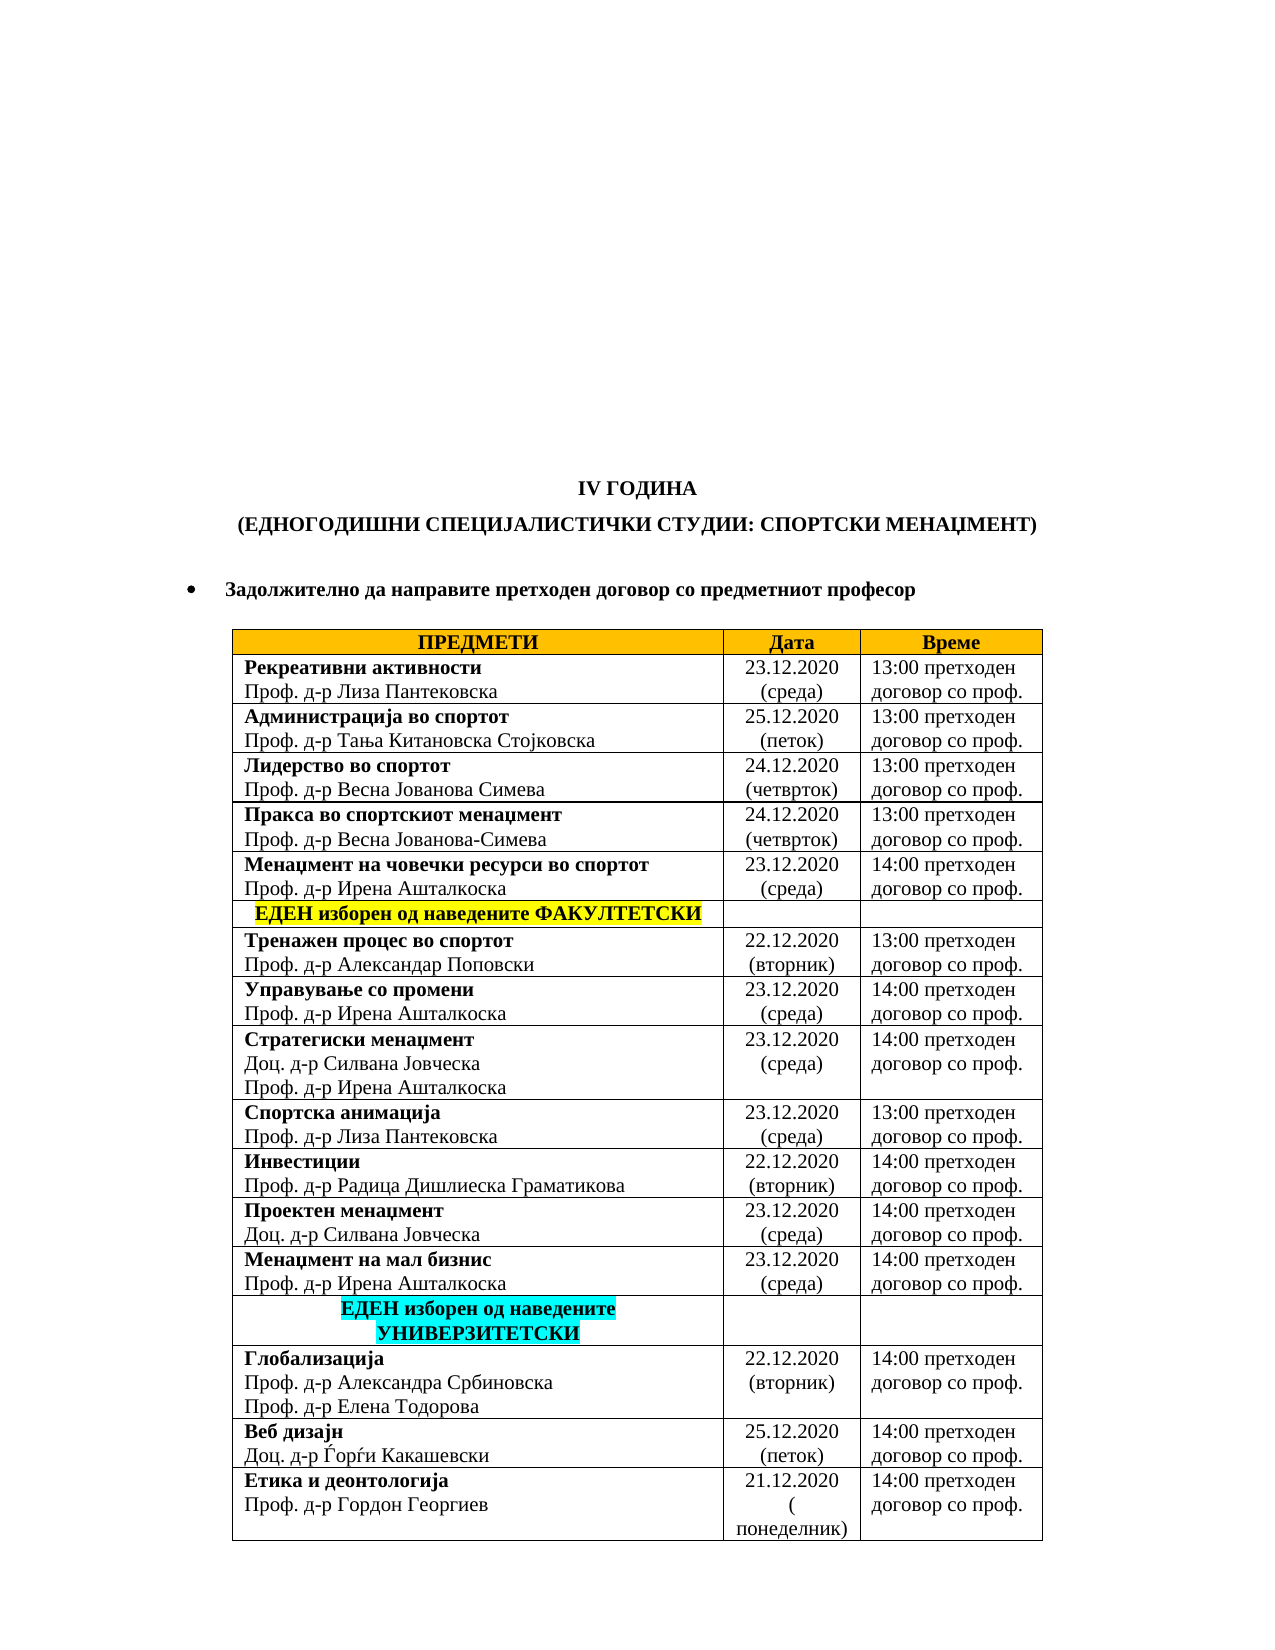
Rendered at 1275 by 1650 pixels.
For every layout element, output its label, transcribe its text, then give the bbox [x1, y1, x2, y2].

table_cell 22.12.2020 (вторник) [724, 1346, 860, 1418]
table_cell ЕДЕН изборен од наведените УНИВЕРЗИТЕТСКИ [233, 1296, 376, 1344]
table_cell [724, 1296, 860, 1344]
table_cell 13:00 претходен договор со проф. [861, 803, 1042, 851]
table_cell ЕДЕН изборен од наведените УНИВЕРЗИТЕТСКИ [580, 1296, 723, 1344]
table_cell Глобализација Проф. д-р Александра Србиновска Проф. д-р Елена Тодорова [233, 1346, 723, 1418]
table_cell Тренажен процес во спортот Проф. д-р Александар Поповски [233, 928, 723, 976]
table_cell Менаџмент на човечки ресурси во спортот Проф. д-р Ирена Ашталкоска [233, 852, 723, 900]
table_cell 13:00 претходен договор со проф. [861, 928, 1042, 976]
table_header Дата [724, 630, 860, 654]
table_cell 25.12.2020 (петок) [724, 1419, 860, 1467]
table_header ПРЕДМЕТИ [233, 630, 723, 654]
table_cell 14:00 претходен договор со проф. [861, 1419, 1042, 1467]
table_cell Проектен менаџмент Доц. д-р Силвана Јовческа [233, 1198, 723, 1246]
table_cell Управување со промени Проф. д-р Ирена Ашталкоска [233, 977, 723, 1025]
table_cell 23.12.2020 (среда) [724, 1247, 860, 1295]
table_cell 23.12.2020 (среда) [724, 1198, 860, 1246]
table_cell Спортска анимација Проф. д-р Лиза Пантековска [233, 1100, 723, 1148]
table_cell Пракса во спортскиот менаџмент Проф. д-р Весна Јованова-Симева [233, 803, 723, 851]
table_cell 23.12.2020 (среда) [724, 1100, 860, 1148]
table_cell 14:00 претходен договор со проф. [861, 1026, 1042, 1099]
table_cell [861, 1296, 1042, 1344]
table_cell Инвестиции Проф. д-р Радица Дишлиеска Граматикова [233, 1149, 723, 1197]
table_cell 14:00 претходен договор со проф. [861, 852, 1042, 900]
table_cell 13:00 претходен договор со проф. [861, 1100, 1042, 1148]
table_cell Веб дизајн Доц. д-р Ѓорѓи Какашевски [233, 1419, 723, 1467]
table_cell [861, 1468, 1042, 1540]
table_cell 14:00 претходен договор со проф. [861, 1247, 1042, 1295]
table_cell 23.12.2020 (среда) [724, 977, 860, 1025]
table_cell 13:00 претходен договор со проф. [861, 753, 1042, 801]
table_cell Менаџмент на мал бизнис Проф. д-р Ирена Ашталкоска [233, 1247, 723, 1295]
table_cell 22.12.2020 (вторник) [724, 928, 860, 976]
table_cell Етика и деонтологија Проф. д-р Гордон Георгиев [233, 1468, 723, 1540]
table_cell 14:00 претходен договор со проф. [861, 1346, 1042, 1418]
table_cell 24.12.2020 (четврток) [724, 803, 860, 851]
table_cell 23.12.2020 (среда) [724, 852, 860, 900]
text IV ГОДИНА [150, 476, 1125, 500]
table_cell 14:00 претходен договор со проф. [861, 1149, 1042, 1197]
table_cell 14:00 претходен договор со проф. [861, 977, 1042, 1025]
table_cell 14:00 претходен договор со проф. [861, 1198, 1042, 1246]
table_cell 22.12.2020 (вторник) [724, 1149, 860, 1197]
table_cell [861, 901, 1042, 927]
table_cell 24.12.2020 (четврток) [724, 753, 860, 801]
table_cell Рекреативни активности Проф. д-р Лиза Пантековска [233, 655, 723, 703]
table_cell 23.12.2020 (среда) [724, 655, 860, 703]
table_cell [724, 901, 860, 927]
table_cell Стратегиски менаџмент Доц. д-р Силвана Јовческа Проф. д-р Ирена Ашталкоска [233, 1026, 723, 1099]
table_cell 13:00 претходен договор со проф. [861, 704, 1042, 752]
table_cell 13:00 претходен договор со проф. [861, 655, 1042, 703]
list Задолжително да направите претходен договор со предметниот професор [187, 577, 1125, 601]
table_cell ЕДЕН изборен од наведените ФАКУЛТЕТСКИ [233, 901, 723, 927]
table_cell Лидерство во спортот Проф. д-р Весна Јованова Симева [233, 753, 723, 801]
table_header Време [861, 630, 1042, 654]
table_cell 25.12.2020 (петок) [724, 704, 860, 752]
table_cell Администрација во спортот Проф. д-р Тања Китановска Стојковска [233, 704, 723, 752]
text (ЕДНОГОДИШНИ СПЕЦИЈАЛИСТИЧКИ СТУДИИ: СПОРТСКИ МЕНАЏМЕНТ) [150, 512, 1125, 536]
table_cell 21.12.2020 (понеделник) [724, 1468, 860, 1540]
table_cell 23.12.2020 (среда) [724, 1026, 860, 1099]
